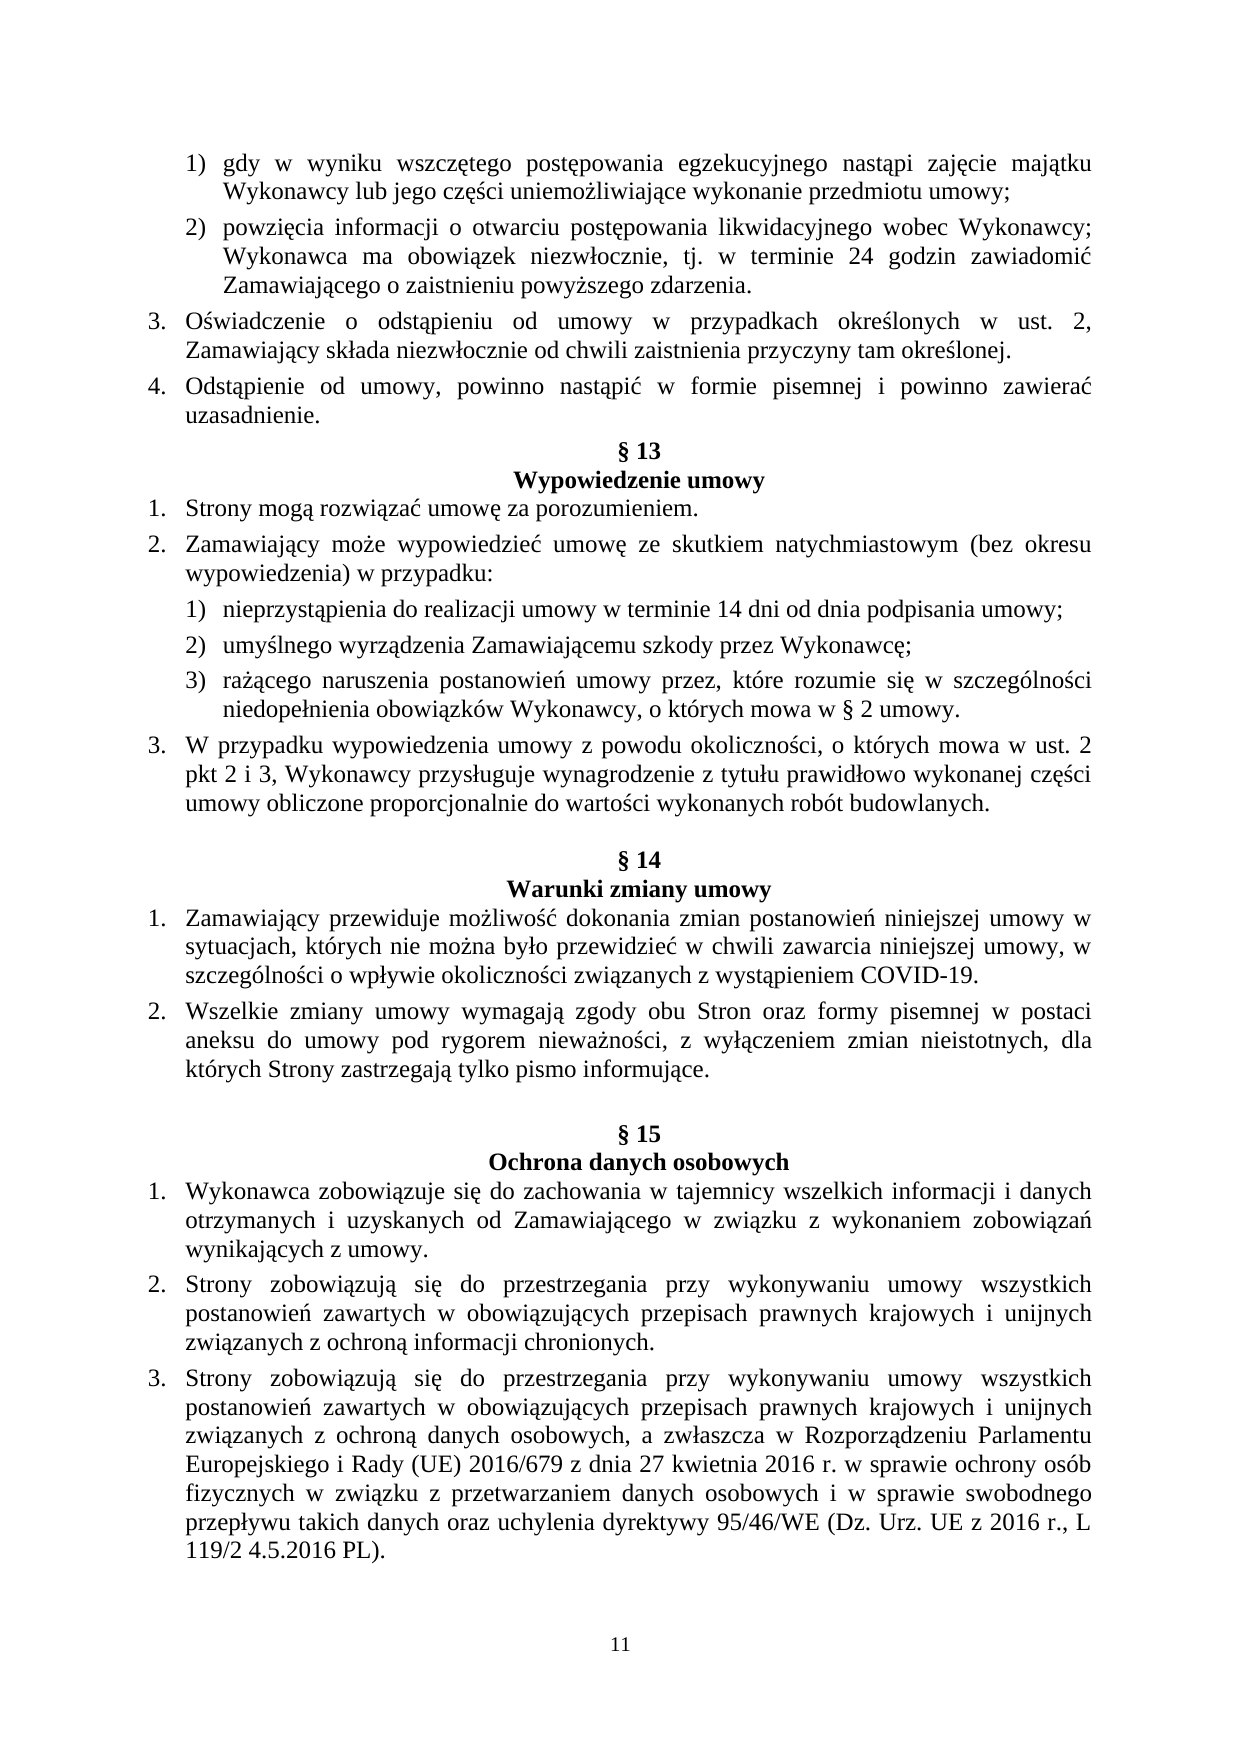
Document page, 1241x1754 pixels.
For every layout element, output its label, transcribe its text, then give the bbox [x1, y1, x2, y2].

list W przypadku wypowiedzenia umowy z powodu okoliczności, o których mowa w ust. 2 pkt 2 i 3, Wykonawcy przysługuje wynagrodzenie z tytułu prawidłowo wykonanej części umowy obliczone proporcjonalnie do wartości wykonanych robót budowlanych. [148, 730, 1093, 816]
list powzięcia informacji o otwarciu postępowania likwidacyjnego wobec Wykonawcy; Wykonawca ma obowiązek niezwłocznie, tj. w terminie 24 godzin zawiadomić Zamawiającego o zaistnieniu powyższego zdarzenia. [185, 212, 1093, 299]
list gdy w wyniku wszczętego postępowania egzekucyjnego nastąpi zajęcie majątku Wykonawcy lub jego części uniemożliwiające wykonanie przedmiotu umowy; [185, 148, 1093, 205]
list Wszelkie zmiany umowy wymagają zgody obu Stron oraz formy pisemnej w postaci aneksu do umowy pod rygorem nieważności, z wyłączeniem zmian nieistotnych, dla których Strony zastrzegają tylko pismo informujące. [148, 996, 1093, 1082]
list umyślnego wyrządzenia Zamawiającemu szkody przez Wykonawcę; [185, 630, 1093, 658]
list Oświadczenie o odstąpieniu od umowy w przypadkach określonych w ust. 2, Zamawiający składa niezwłocznie od chwili zaistnienia przyczyny tam określonej. [148, 306, 1093, 364]
text Warunki zmiany umowy [185, 874, 1093, 903]
list Strony zobowiązują się do przestrzegania przy wykonywaniu umowy wszystkich postanowień zawartych w obowiązujących przepisach prawnych krajowych i unijnych związanych z ochroną danych osobowych, a zwłaszcza w Rozporządzeniu Parlamentu Europejskiego i Rady (UE) 2016/679 z dnia 27 kwietnia 2016 r. w sprawie ochrony osób fizycznych w związku z przetwarzaniem danych osobowych i w sprawie swobodnego przepływu takich danych oraz uchylenia dyrektywy 95/46/WE (Dz. Urz. UE z 2016 r., L 119/2 4.5.2016 PL). [148, 1363, 1093, 1564]
list Strony zobowiązują się do przestrzegania przy wykonywaniu umowy wszystkich postanowień zawartych w obowiązujących przepisach prawnych krajowych i unijnych związanych z ochroną informacji chronionych. [148, 1269, 1093, 1356]
list rażącego naruszenia postanowień umowy przez, które rozumie się w szczególności niedopełnienia obowiązków Wykonawcy, o których mowa w § 2 umowy. [185, 666, 1093, 723]
text § 15 [185, 1119, 1093, 1147]
list Zamawiający przewiduje możliwość dokonania zmian postanowień niniejszej umowy w sytuacjach, których nie można było przewidzieć w chwili zawarcia niniejszej umowy, w szczególności o wpływie okoliczności związanych z wystąpieniem COVID-19. [148, 903, 1093, 989]
text Wypowiedzenie umowy [185, 465, 1093, 493]
list Odstąpienie od umowy, powinno nastąpić w formie pisemnej i powinno zawierać uzasadnienie. [148, 371, 1093, 428]
text § 13 [185, 436, 1093, 465]
text Ochrona danych osobowych [185, 1147, 1093, 1176]
list Strony mogą rozwiązać umowę za porozumieniem. [148, 493, 1093, 522]
list Zamawiający może wypowiedzieć umowę ze skutkiem natychmiastowym (bez okresu wypowiedzenia) w przypadku: [148, 529, 1093, 587]
text § 14 [185, 845, 1093, 874]
list nieprzystąpienia do realizacji umowy w terminie 14 dni od dnia podpisania umowy; [185, 594, 1093, 623]
list Wykonawca zobowiązuje się do zachowania w tajemnicy wszelkich informacji i danych otrzymanych i uzyskanych od Zamawiającego w związku z wykonaniem zobowiązań wynikających z umowy. [148, 1176, 1093, 1262]
